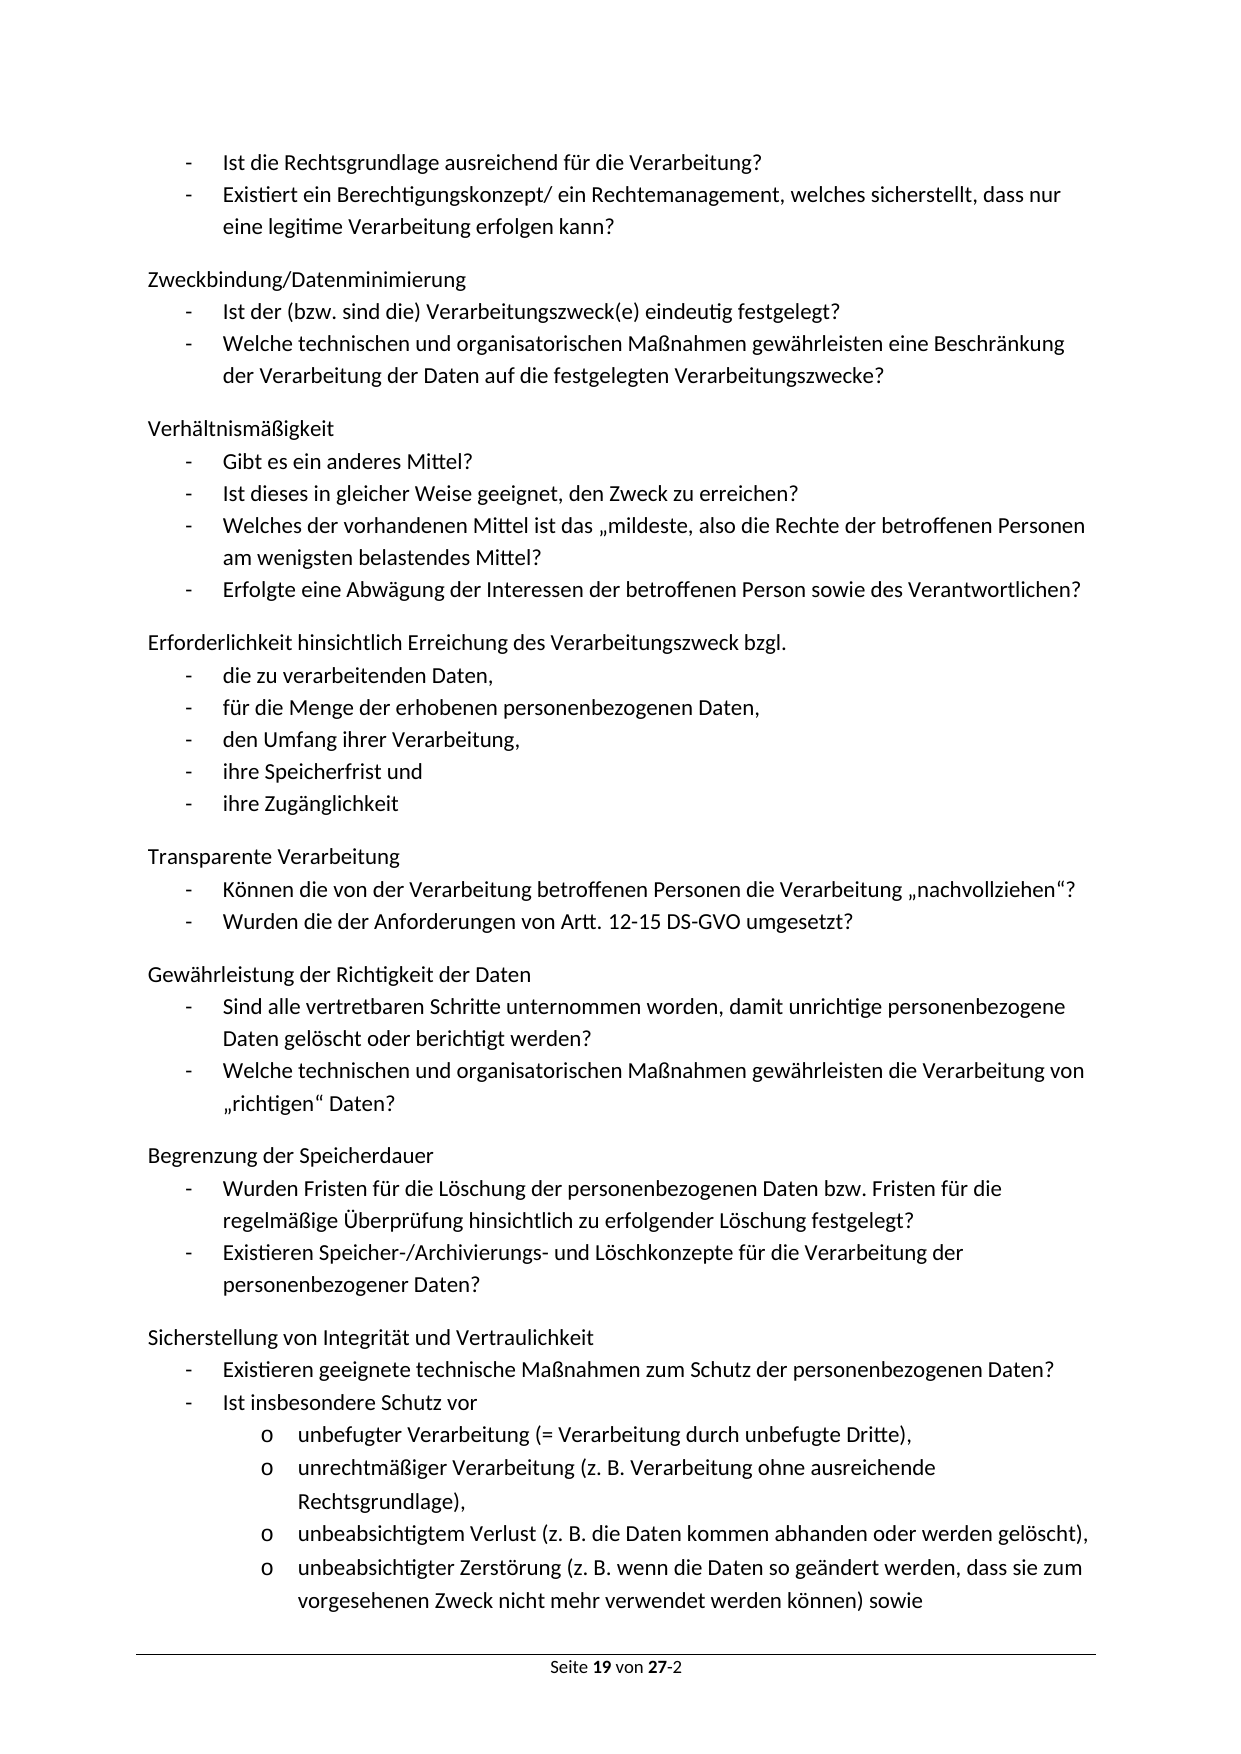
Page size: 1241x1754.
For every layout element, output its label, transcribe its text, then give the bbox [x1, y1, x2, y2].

list ihre Speicherfrist und [185, 757, 1093, 785]
list Existieren geeignete technische Maßnahmen zum Schutz der personenbezogenen Daten? [185, 1356, 1093, 1384]
list Ist die Rechtsgrundlage ausreichend für die Verarbeitung? [185, 148, 1093, 176]
list Erfolgte eine Abwägung der Interessen der betroffenen Person sowie des Verantwortlichen? [185, 576, 1093, 603]
list Existiert ein Berechtigungskonzept/ ein Rechtemanagement, welches sicherstellt, dass nur eine legitime Verarbeitung erfolgen kann? [185, 180, 1093, 240]
list unbeabsichtigtem Verlust (z. B. die Daten kommen abhanden oder werden gelöscht), [260, 1519, 1093, 1548]
text Verhältnismäßigkeit [148, 414, 1093, 443]
text Sicherstellung von Integrität und Vertraulichkeit [148, 1323, 1093, 1351]
list Ist der (bzw. sind die) Verarbeitungszweck(e) eindeutig festgelegt? [185, 297, 1093, 325]
list unrechtmäßiger Verarbeitung (z. B. Verarbeitung ohne ausreichende Rechtsgrundlage), [260, 1453, 1093, 1515]
list Welche technischen und organisatorischen Maßnahmen gewährleisten eine Beschränkung der Verarbeitung der Daten auf die festgelegten Verarbeitungszwecke? [185, 329, 1093, 389]
text Erforderlichkeit hinsichtlich Erreichung des Verarbeitungszweck bzgl. [148, 628, 1093, 657]
text Gewährleistung der Richtigkeit der Daten [148, 960, 1093, 988]
list für die Menge der erhobenen personenbezogenen Daten, [185, 693, 1093, 721]
list Ist insbesondere Schutz vor [185, 1388, 1093, 1416]
list Können die von der Verarbeitung betroffenen Personen die Verarbeitung „nachvollziehen“? [185, 875, 1093, 903]
list Wurden die der Anforderungen von Artt. 12-15 DS-GVO umgesetzt? [185, 907, 1093, 935]
list den Umfang ihrer Verarbeitung, [185, 725, 1093, 753]
list unbeabsichtigter Zerstörung (z. B. wenn die Daten so geändert werden, dass sie zum vorgesehenen Zweck nicht mehr verwendet werden können) sowie [260, 1553, 1093, 1614]
list Wurden Fristen für die Löschung der personenbezogenen Daten bzw. Fristen für die regelmäßige Überprüfung hinsichtlich zu erfolgender Löschung festgelegt? [185, 1174, 1093, 1234]
list unbefugter Verarbeitung (= Verarbeitung durch unbefugte Dritte), [260, 1420, 1093, 1449]
list die zu verarbeitenden Daten, [185, 661, 1093, 689]
text Transparente Verarbeitung [148, 842, 1093, 871]
list Welches der vorhandenen Mittel ist das „mildeste, also die Rechte der betroffenen Personen am wenigsten belastendes Mittel? [185, 511, 1093, 571]
list Welche technischen und organisatorischen Maßnahmen gewährleisten die Verarbeitung von „richtigen“ Daten? [185, 1056, 1093, 1117]
list Existieren Speicher-/Archivierungs- und Löschkonzepte für die Verarbeitung der personenbezogener Daten? [185, 1238, 1093, 1298]
list Ist dieses in gleicher Weise geeignet, den Zweck zu erreichen? [185, 479, 1093, 507]
list Sind alle vertretbaren Schritte unternommen worden, damit unrichtige personenbezogene Daten gelöscht oder berichtigt werden? [185, 992, 1093, 1052]
text Zweckbindung/Datenminimierung [148, 265, 1093, 293]
text Begrenzung der Speicherdauer [148, 1142, 1093, 1170]
list ihre Zugänglichkeit [185, 789, 1093, 817]
list Gibt es ein anderes Mittel? [185, 447, 1093, 475]
